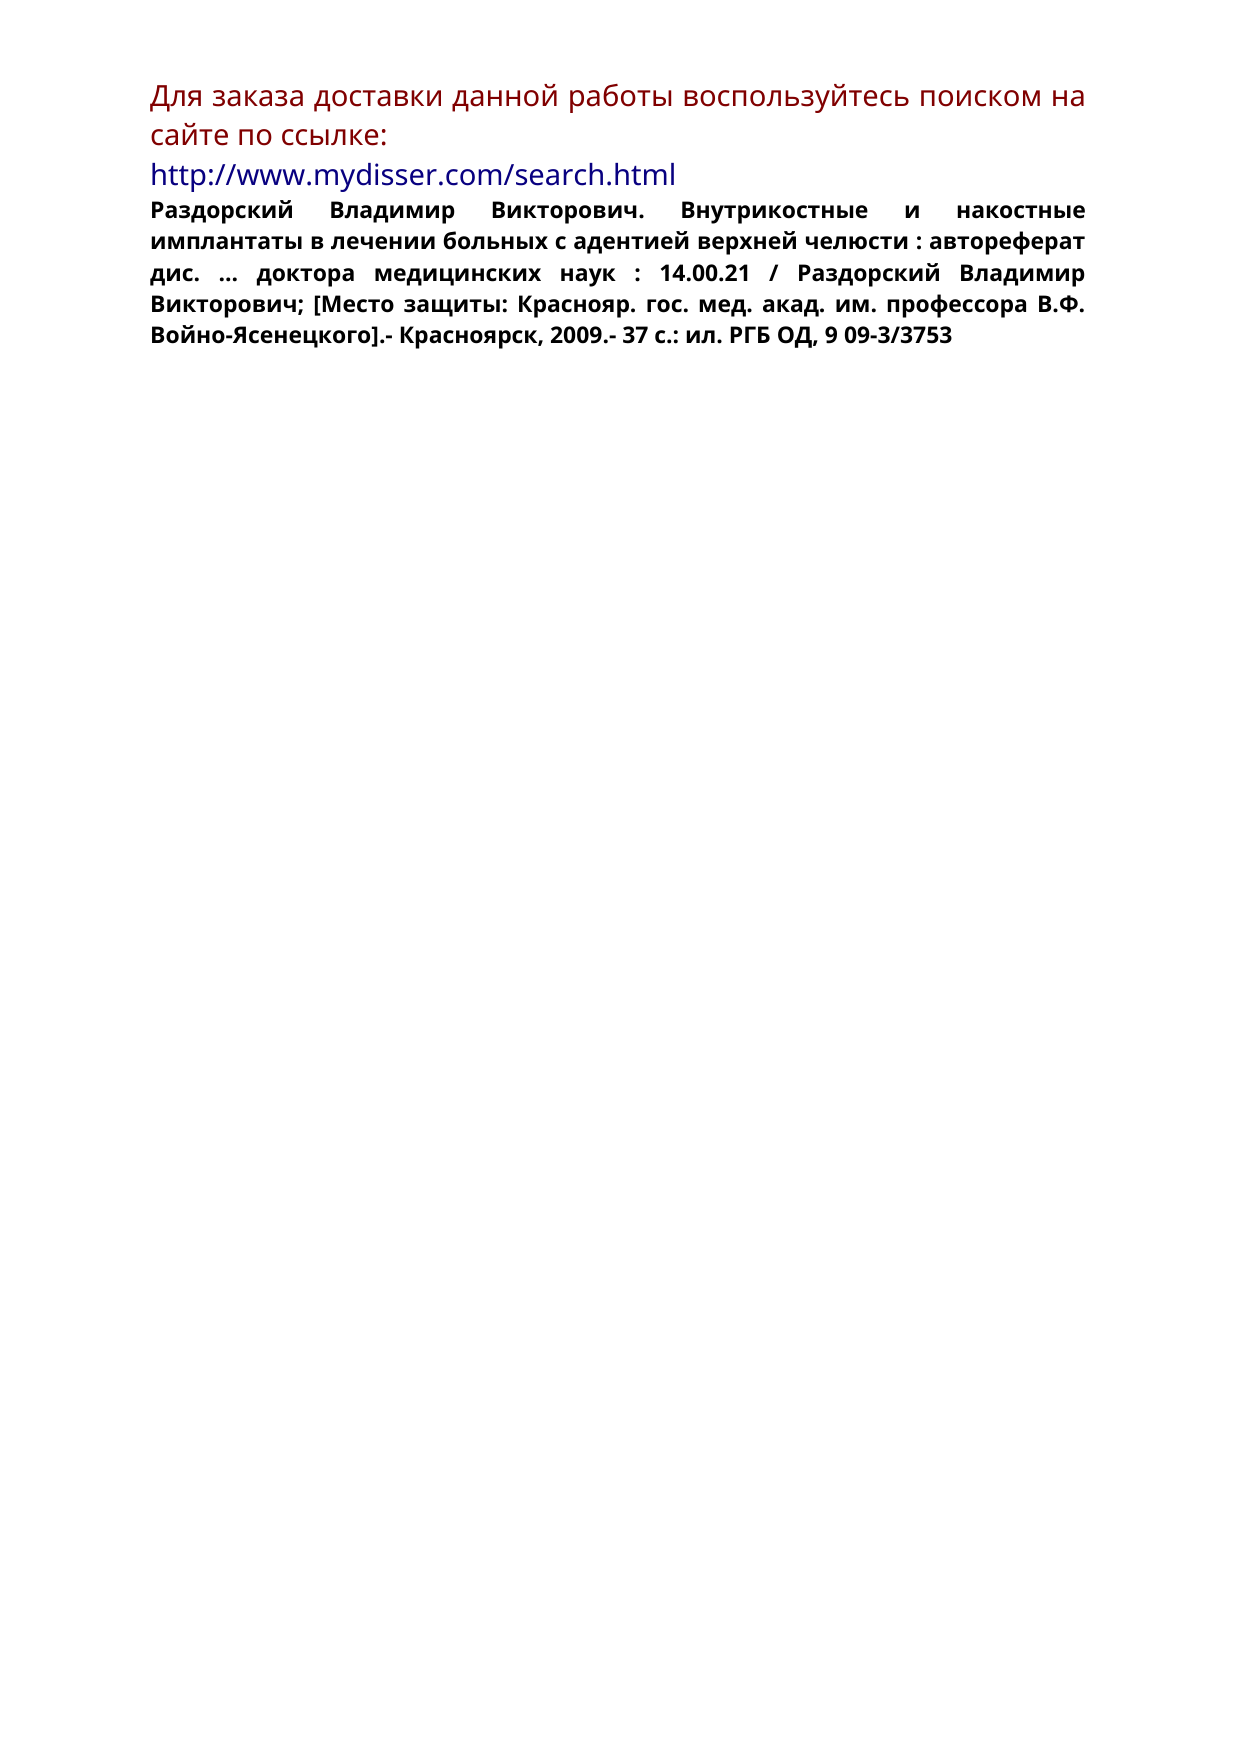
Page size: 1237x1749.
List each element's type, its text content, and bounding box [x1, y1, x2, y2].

text Раздорский Владимир Викторович. Внутрикостные и накостные имплантаты в лечении больных с адентией верхней челюсти : автореферат дис. ... доктора медицинских наук : 14.00.21 / Раздорский Владимир Викторович; [Место защиты: Краснояр. гос. мед. акад. им. профессора В.Ф. Войно-Ясенецкого].- Красноярск, 2009.- 37 с.: ил. РГБ ОД, 9 09-3/3753 [150, 194, 1086, 350]
